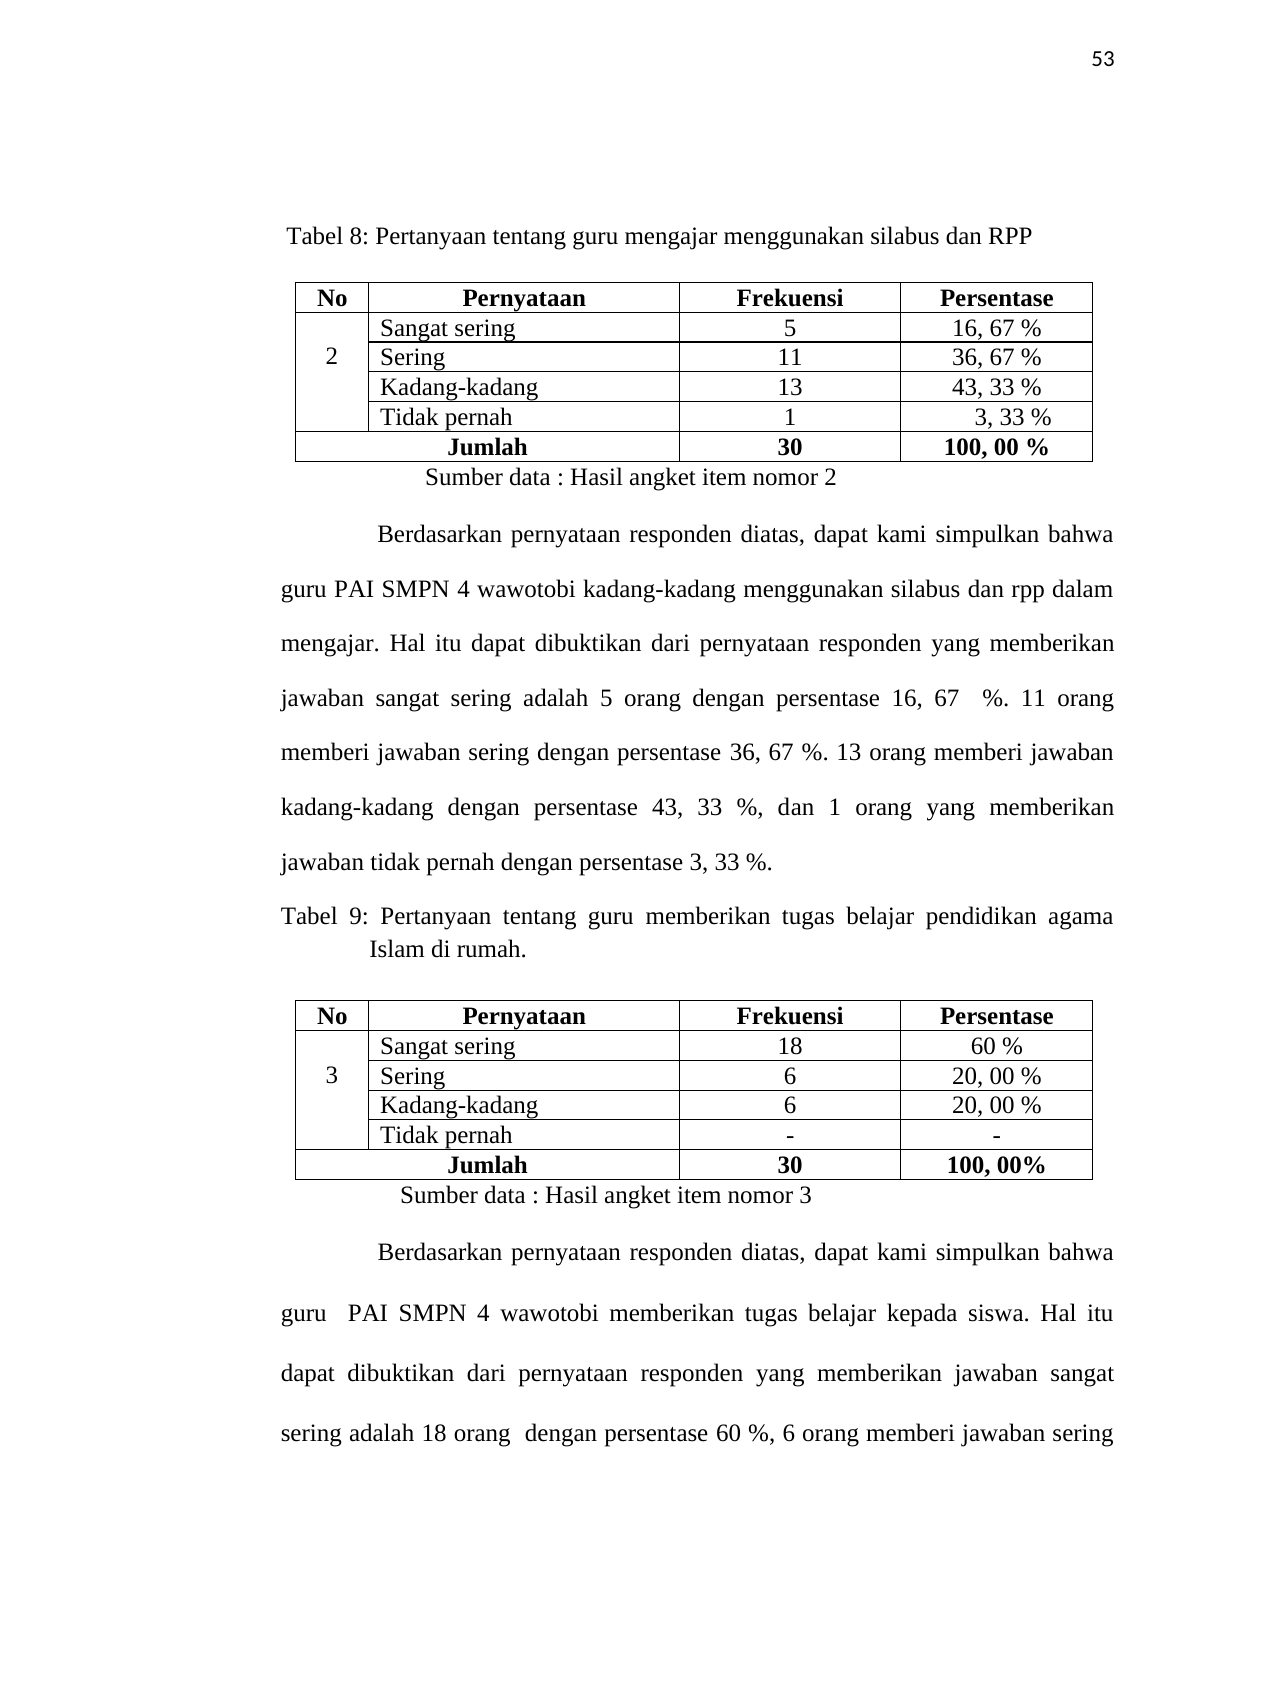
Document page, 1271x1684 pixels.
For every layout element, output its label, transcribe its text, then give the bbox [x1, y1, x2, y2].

table_cell 2 [296, 313, 368, 431]
table_cell Kadang-kadang [369, 372, 679, 401]
table_cell 5 [680, 313, 900, 341]
table_cell - [680, 1120, 900, 1149]
text Tabel 8: Pertanyaan tentang guru mengajar menggunakan silabus dan RPP [236, 221, 1114, 250]
table_cell 30 [680, 432, 900, 461]
table_cell Jumlah [296, 432, 679, 461]
table_header Pernyataan [369, 283, 679, 312]
table_cell 100, 00 % [901, 432, 1092, 461]
table_cell 43, 33 % [901, 372, 1092, 401]
table_cell Sering [369, 1061, 679, 1089]
table_cell 1 [680, 402, 900, 431]
text Tabel 9: Pertanyaan tentang guru memberikan tugas belajar pendidikan agama Islam di rumah. [281, 901, 1114, 963]
table_cell 100, 00% [901, 1150, 1092, 1179]
table_header No [296, 283, 368, 312]
table_cell - [901, 1120, 1092, 1149]
text Sumber data : Hasil angket item nomor 2 [281, 462, 1114, 490]
table_header Frekuensi [680, 283, 900, 312]
table_cell Kadang-kadang [369, 1091, 679, 1119]
table_cell 20, 00 % [901, 1061, 1092, 1089]
table_cell Jumlah [296, 1150, 679, 1179]
table_cell 11 [680, 343, 900, 371]
table_cell 20, 00 % [901, 1091, 1092, 1119]
table_cell 30 [680, 1150, 900, 1179]
table_header Frekuensi [680, 1001, 900, 1030]
table_cell 13 [680, 372, 900, 401]
table_cell 6 [680, 1061, 900, 1089]
text Berdasarkan pernyataan responden diatas, dapat kami simpulkan bahwa guru PAI SMPN 4 wawotobi kadang-kadang menggunakan silabus dan rpp dalam mengajar. Hal itu dapat dibuktikan dari pernyataan responden yang memberikan jawaban sangat sering adalah 5 orang dengan persentase 16, 67 %. 11 orang memberi jawaban sering dengan persentase 36, 67 %. 13 orang memberi jawaban kadang-kadang dengan persentase 43, 33 %, dan 1 orang yang memberikan jawaban tidak pernah dengan persentase 3, 33 %. [281, 519, 1114, 875]
table_cell 18 [680, 1031, 900, 1060]
table_header Pernyataan [369, 1001, 679, 1030]
table_cell 3 [296, 1031, 368, 1149]
table_cell 16, 67 % [901, 313, 1092, 341]
table_cell Tidak pernah [369, 402, 679, 431]
table_cell Sering [369, 343, 679, 371]
table_header Persentase [901, 1001, 1092, 1030]
table_cell 3, 33 % [901, 402, 1092, 431]
table_header No [296, 1001, 368, 1030]
table_cell Sangat sering [369, 313, 679, 341]
table_header Persentase [901, 283, 1092, 312]
table_cell 6 [680, 1091, 900, 1119]
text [281, 1237, 1114, 1447]
table_cell 60 % [901, 1031, 1092, 1060]
table_cell Sangat sering [369, 1031, 679, 1060]
text Sumber data : Hasil angket item nomor 3 [281, 1180, 1114, 1209]
table_cell Tidak pernah [369, 1120, 679, 1149]
table_cell 36, 67 % [901, 343, 1092, 371]
